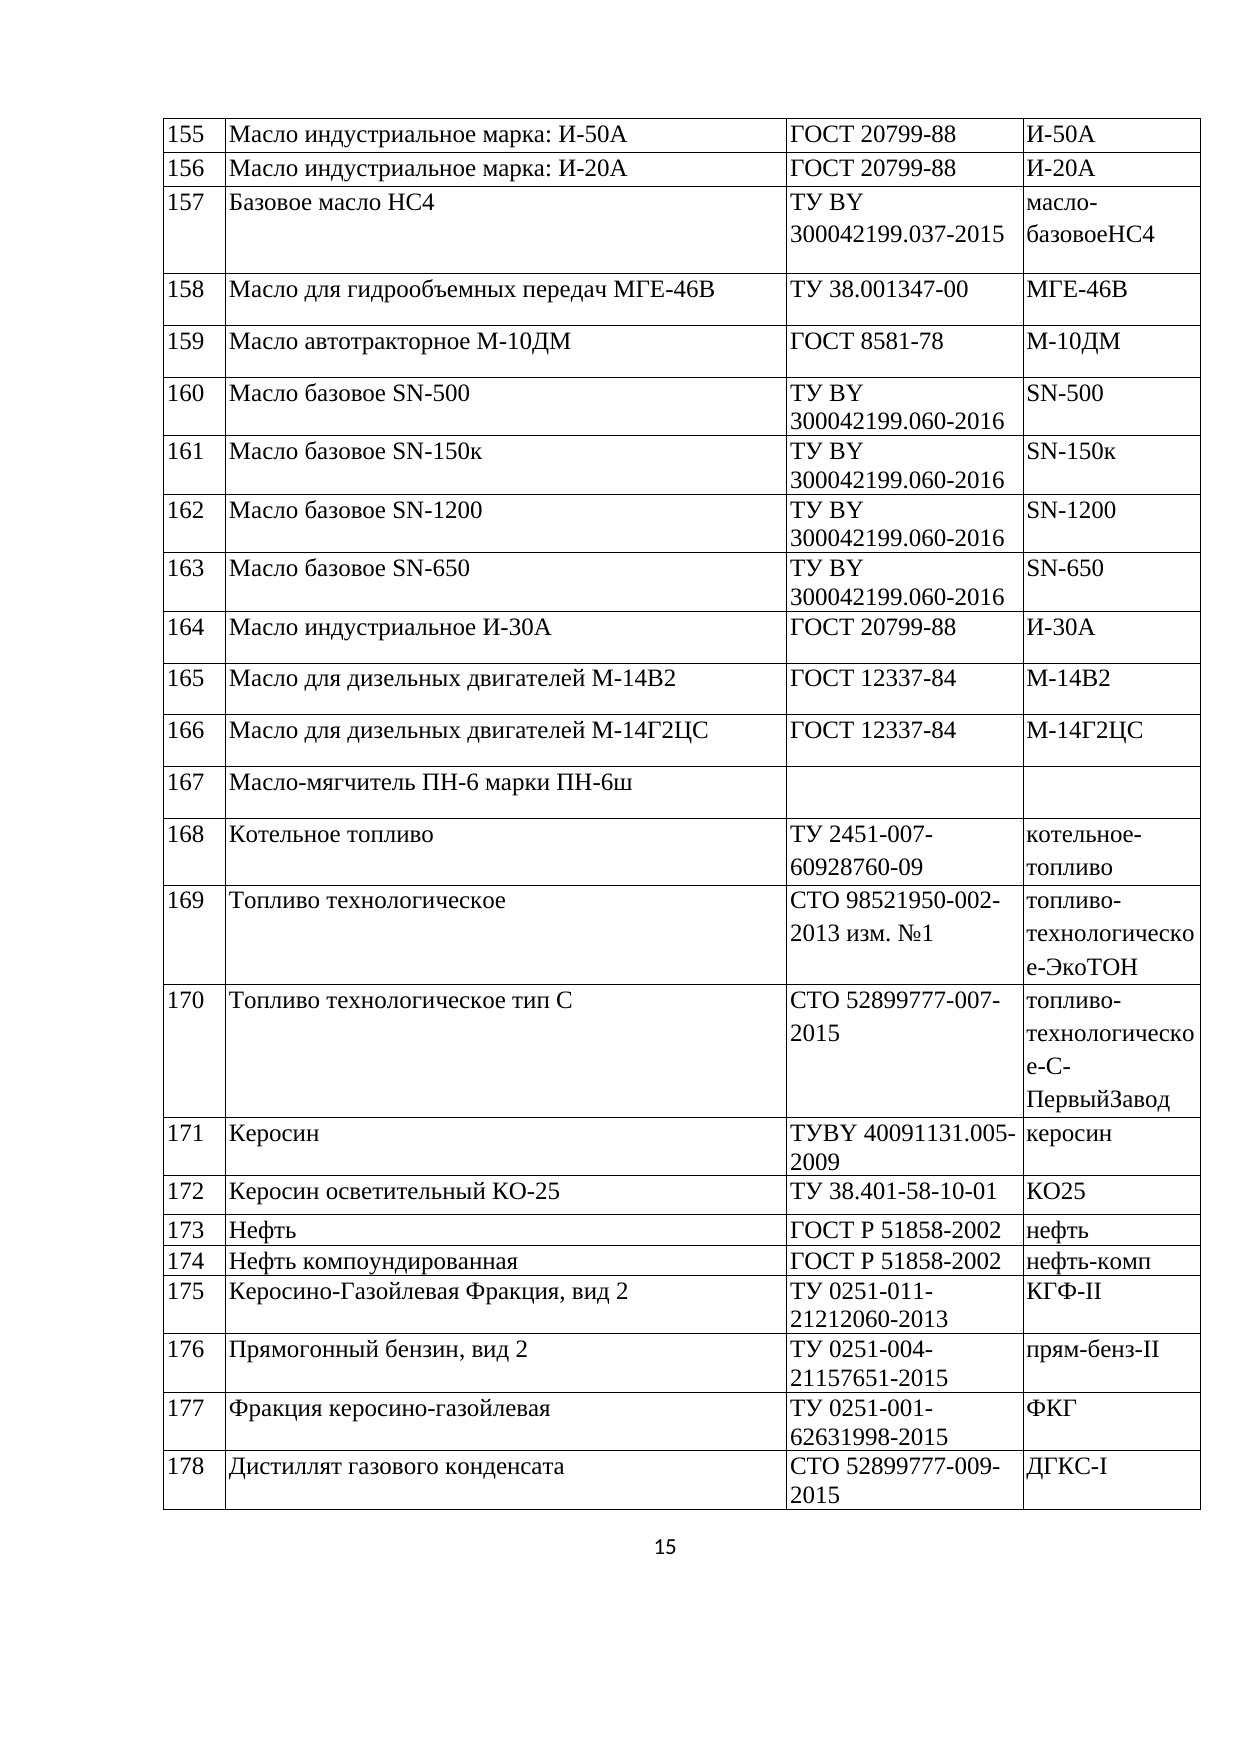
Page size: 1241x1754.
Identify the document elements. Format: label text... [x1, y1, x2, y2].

table_cell ТУ 0251-001-62631998-2015 [787, 1393, 1023, 1450]
table_cell [164, 436, 225, 494]
table_cell Нефть [226, 1215, 786, 1245]
table_cell Масло индустриальное марка: И-50А [226, 119, 786, 152]
table_cell [164, 378, 225, 435]
table_cell Масло базовое SN-500 [226, 378, 786, 435]
table_cell Масло базовое SN-1200 [226, 495, 786, 552]
table_cell [1024, 767, 1200, 818]
table_cell Топливо технологическое [226, 886, 786, 984]
table_cell Масло индустриальное марка: И-20А [226, 153, 786, 186]
table_cell Фракция керосино-газойлевая [226, 1393, 786, 1450]
table_cell СТО 52899777-007-2015 [787, 985, 1023, 1117]
table_cell [787, 767, 1023, 818]
table_cell SN-650 [1024, 553, 1200, 611]
table_cell SN-150к [1024, 436, 1200, 494]
table_cell ТУ BY 300042199.060-2016 [787, 553, 1023, 611]
table_cell [164, 985, 225, 1117]
table_cell [164, 1393, 225, 1450]
table_cell [164, 119, 225, 152]
table_cell [164, 153, 225, 186]
table_cell ГОСТ 20799-88 [787, 153, 1023, 186]
table_cell [164, 553, 225, 611]
table_cell Масло базовое SN-150к [226, 436, 786, 494]
table_cell [164, 326, 225, 377]
table_cell МГЕ-46В [1024, 274, 1200, 325]
table_cell нефть-комп [1024, 1246, 1200, 1275]
table_cell ФКГ [1024, 1393, 1200, 1450]
table_cell ТУ 38.001347-00 [787, 274, 1023, 325]
table_cell И-50А [1024, 119, 1200, 152]
table_cell Нефть компоундированная [226, 1246, 786, 1275]
table_cell [164, 1276, 225, 1333]
table_cell ГОСТ 20799-88 [787, 119, 1023, 152]
table_cell прям-бенз-II [1024, 1334, 1200, 1392]
table_cell масло-базовоеНС4 [1024, 187, 1200, 273]
table_cell SN-1200 [1024, 495, 1200, 552]
table_cell ДГКС-I [1024, 1451, 1200, 1509]
table_cell ГОСТ Р 51858-2002 [787, 1215, 1023, 1245]
table_cell [164, 715, 225, 766]
table_cell ТУ BY 300042199.060-2016 [787, 378, 1023, 435]
table_cell нефть [1024, 1215, 1200, 1245]
table_cell Масло для дизельных двигателей М-14В2 [226, 664, 786, 714]
table_cell ТУ 2451-007-60928760-09 [787, 819, 1023, 884]
table_cell ТУ BY 300042199.060-2016 [787, 436, 1023, 494]
table_cell топливо-технологическое-ЭкоТОН [1024, 886, 1200, 984]
table_cell ТУ 0251-004-21157651-2015 [787, 1334, 1023, 1392]
table_cell КО25 [1024, 1176, 1200, 1214]
table_cell Котельное топливо [226, 819, 786, 884]
table_cell [164, 1215, 225, 1245]
table_cell [164, 1246, 225, 1275]
table_cell Масло индустриальное И-30А [226, 612, 786, 662]
table_cell ТУ BY 300042199.037-2015 [787, 187, 1023, 273]
table_cell котельное-топливо [1024, 819, 1200, 884]
table_cell [164, 886, 225, 984]
table_cell ГОСТ 12337-84 [787, 715, 1023, 766]
table_cell Керосино-Газойлевая Фракция, вид 2 [226, 1276, 786, 1333]
table_cell керосин [1024, 1118, 1200, 1175]
table_cell Масло базовое SN-650 [226, 553, 786, 611]
table_cell М-10ДМ [1024, 326, 1200, 377]
table_cell [164, 664, 225, 714]
table_cell И-20А [1024, 153, 1200, 186]
table_cell Масло автотракторное М-10ДМ [226, 326, 786, 377]
table_cell [164, 495, 225, 552]
table_cell СТО 98521950-002-2013 изм. №1 [787, 886, 1023, 984]
table_cell ГОСТ Р 51858-2002 [787, 1246, 1023, 1275]
table_cell М-14Г2ЦС [1024, 715, 1200, 766]
table_cell Прямогонный бензин, вид 2 [226, 1334, 786, 1392]
table_cell [164, 819, 225, 884]
table_cell ГОСТ 12337-84 [787, 664, 1023, 714]
table_cell М-14В2 [1024, 664, 1200, 714]
table_cell Базовое масло НС4 [226, 187, 786, 273]
table_cell СТО 52899777-009-2015 [787, 1451, 1023, 1509]
table_cell Масло для дизельных двигателей М-14Г2ЦС [226, 715, 786, 766]
table_cell Масло для гидрообъемных передач МГЕ-46В [226, 274, 786, 325]
table_cell [164, 1451, 225, 1509]
table_cell ТУ 38.401-58-10-01 [787, 1176, 1023, 1214]
table_cell [164, 612, 225, 662]
table_cell Топливо технологическое тип С [226, 985, 786, 1117]
table_cell Дистиллят газового конденсата [226, 1451, 786, 1509]
table_cell топливо-технологическое-С-ПервыйЗавод [1024, 985, 1200, 1117]
table_cell ТУBY 40091131.005-2009 [787, 1118, 1023, 1175]
table_cell [164, 1334, 225, 1392]
table_cell КГФ-II [1024, 1276, 1200, 1333]
table_cell [164, 187, 225, 273]
table_cell [164, 1118, 225, 1175]
table_cell ГОСТ 20799-88 [787, 612, 1023, 662]
table_cell Керосин осветительный КО-25 [226, 1176, 786, 1214]
table_cell [164, 767, 225, 818]
table_cell ТУ 0251-011-21212060-2013 [787, 1276, 1023, 1333]
table_cell SN-500 [1024, 378, 1200, 435]
table_cell Масло-мягчитель ПН-6 марки ПН-6ш [226, 767, 786, 818]
table_cell ГОСТ 8581-78 [787, 326, 1023, 377]
table_cell [164, 274, 225, 325]
table_cell Керосин [226, 1118, 786, 1175]
table_cell [164, 1176, 225, 1214]
table_cell И-30А [1024, 612, 1200, 662]
table_cell ТУ BY 300042199.060-2016 [787, 495, 1023, 552]
